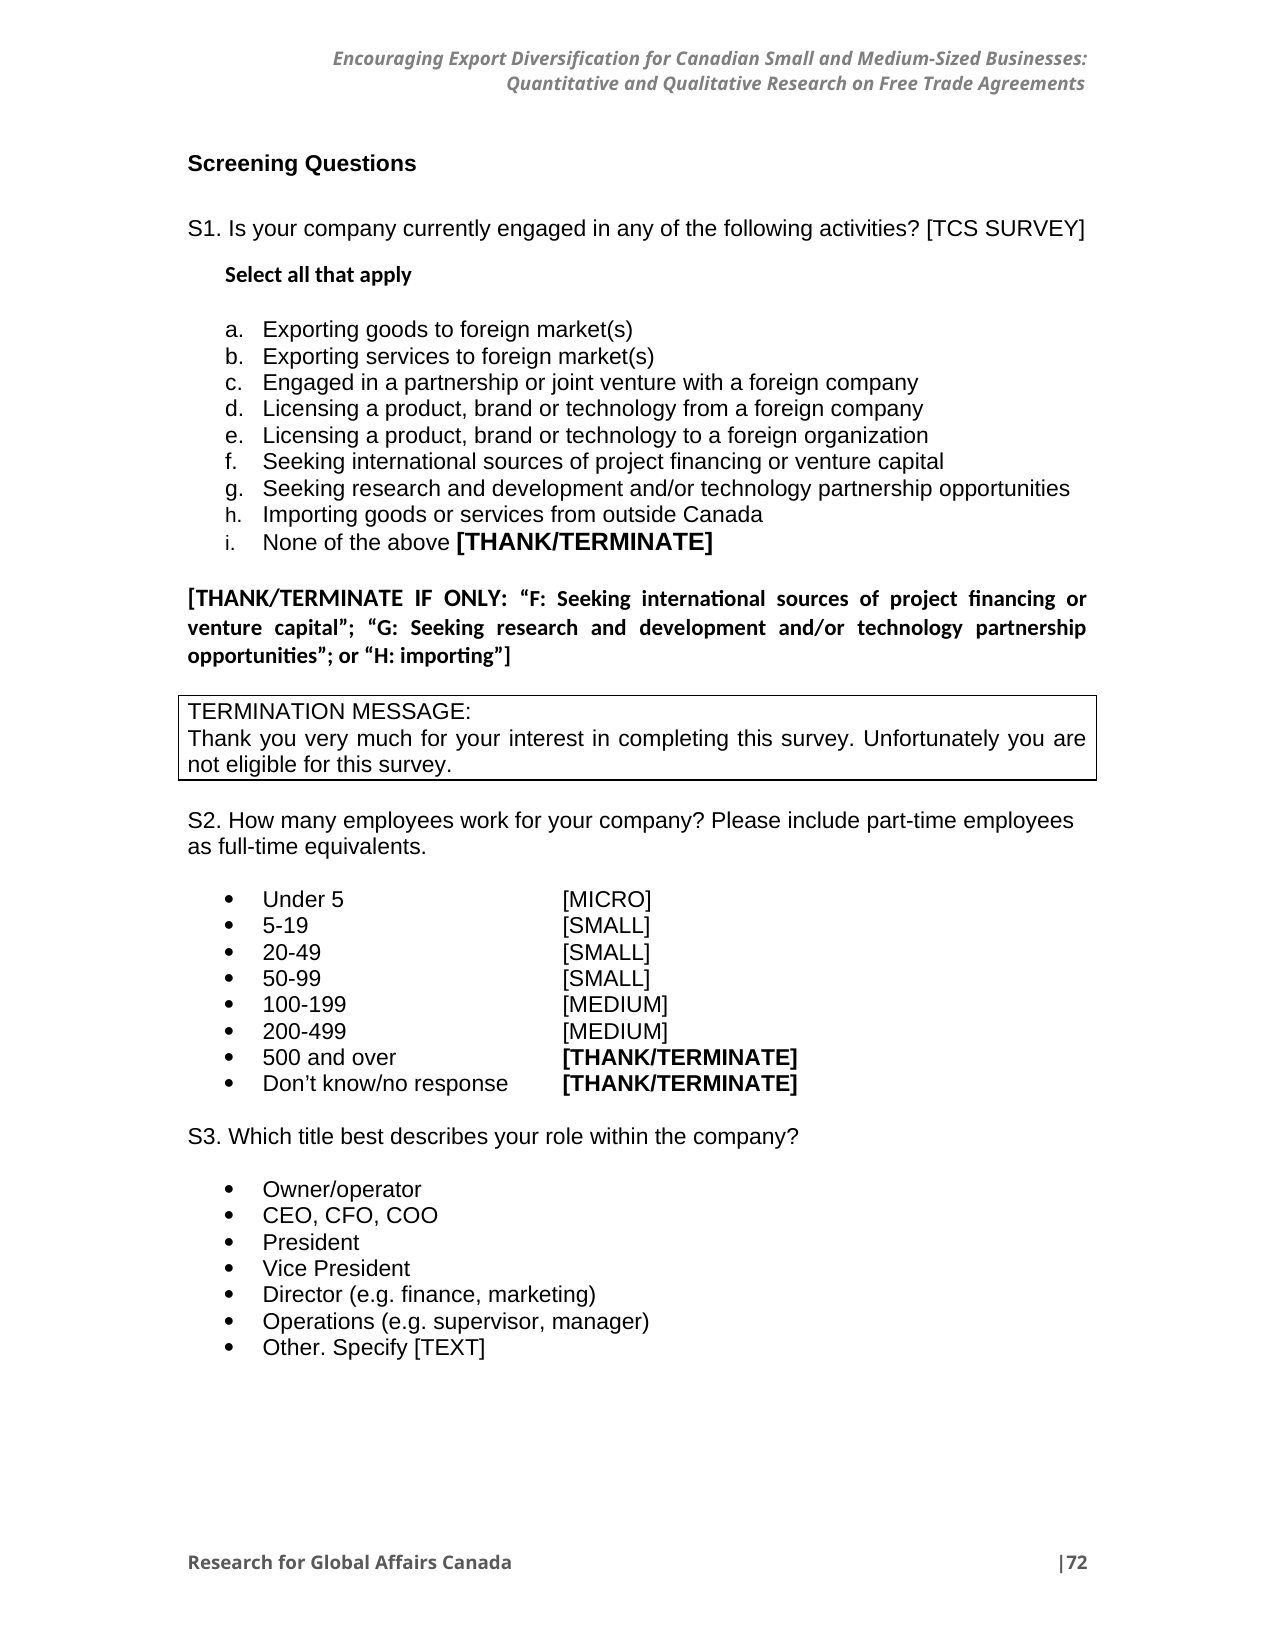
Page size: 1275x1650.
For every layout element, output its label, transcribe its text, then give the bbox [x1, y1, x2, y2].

list Vice President [225, 1255, 1087, 1281]
text S2. How many employees work for your company? Please include part-time employees as full-time equivalents. [187, 807, 1087, 859]
list Importing goods or services from outside Canada [225, 501, 1087, 527]
list 200-499 [MEDIUM] [225, 1018, 1087, 1044]
list Don’t know/no response [THANK/TERMINATE] [225, 1070, 1087, 1097]
list Seeking international sources of project financing or venture capital [225, 448, 1087, 474]
list 500 and over [THANK/TERMINATE] [225, 1044, 1087, 1070]
list Seeking research and development and/or technology partnership opportunities [225, 474, 1087, 501]
list Director (e.g. finance, marketing) [225, 1281, 1087, 1308]
list 50-99 [SMALL] [225, 965, 1087, 991]
title Screening Questions [187, 150, 1087, 176]
list Other. Specify [TEXT] [225, 1334, 1087, 1360]
list 100-199 [MEDIUM] [225, 991, 1087, 1018]
list None of the above [THANK/TERMINATE] [225, 527, 1087, 556]
list 5-19 [SMALL] [225, 912, 1087, 939]
text TERMINATION MESSAGE: [179, 696, 1096, 722]
list CEO, CFO, COO [225, 1202, 1087, 1228]
list Engaged in a partnership or joint venture with a foreign company [225, 369, 1087, 395]
list Select all that apply [225, 260, 1087, 288]
list 20-49 [SMALL] [225, 939, 1087, 965]
list Licensing a product, brand or technology to a foreign organization [225, 422, 1087, 448]
list Exporting goods to foreign market(s) [225, 316, 1087, 343]
list President [225, 1228, 1087, 1255]
list [THANK/TERMINATE IF ONLY: “F: Seeking international sources of project financing or venture capital”; “G: Seeking research and development and/or technology partnership opportunities”; or “H: importing”] [187, 582, 1087, 669]
list Under 5 [MICRO] [225, 886, 1087, 912]
text S3. Which title best describes your role within the company? [187, 1123, 1087, 1149]
list Exporting services to foreign market(s) [225, 343, 1087, 369]
list Owner/operator [225, 1176, 1087, 1202]
text S1. Is your company currently engaged in any of the following activities? [TCS SURVEY] [187, 215, 1087, 242]
text Thank you very much for your interest in completing this survey. Unfortunately you are not eligible for this survey. [179, 722, 1096, 779]
list Licensing a product, brand or technology from a foreign company [225, 395, 1087, 422]
list Operations (e.g. supervisor, manager) [225, 1308, 1087, 1334]
